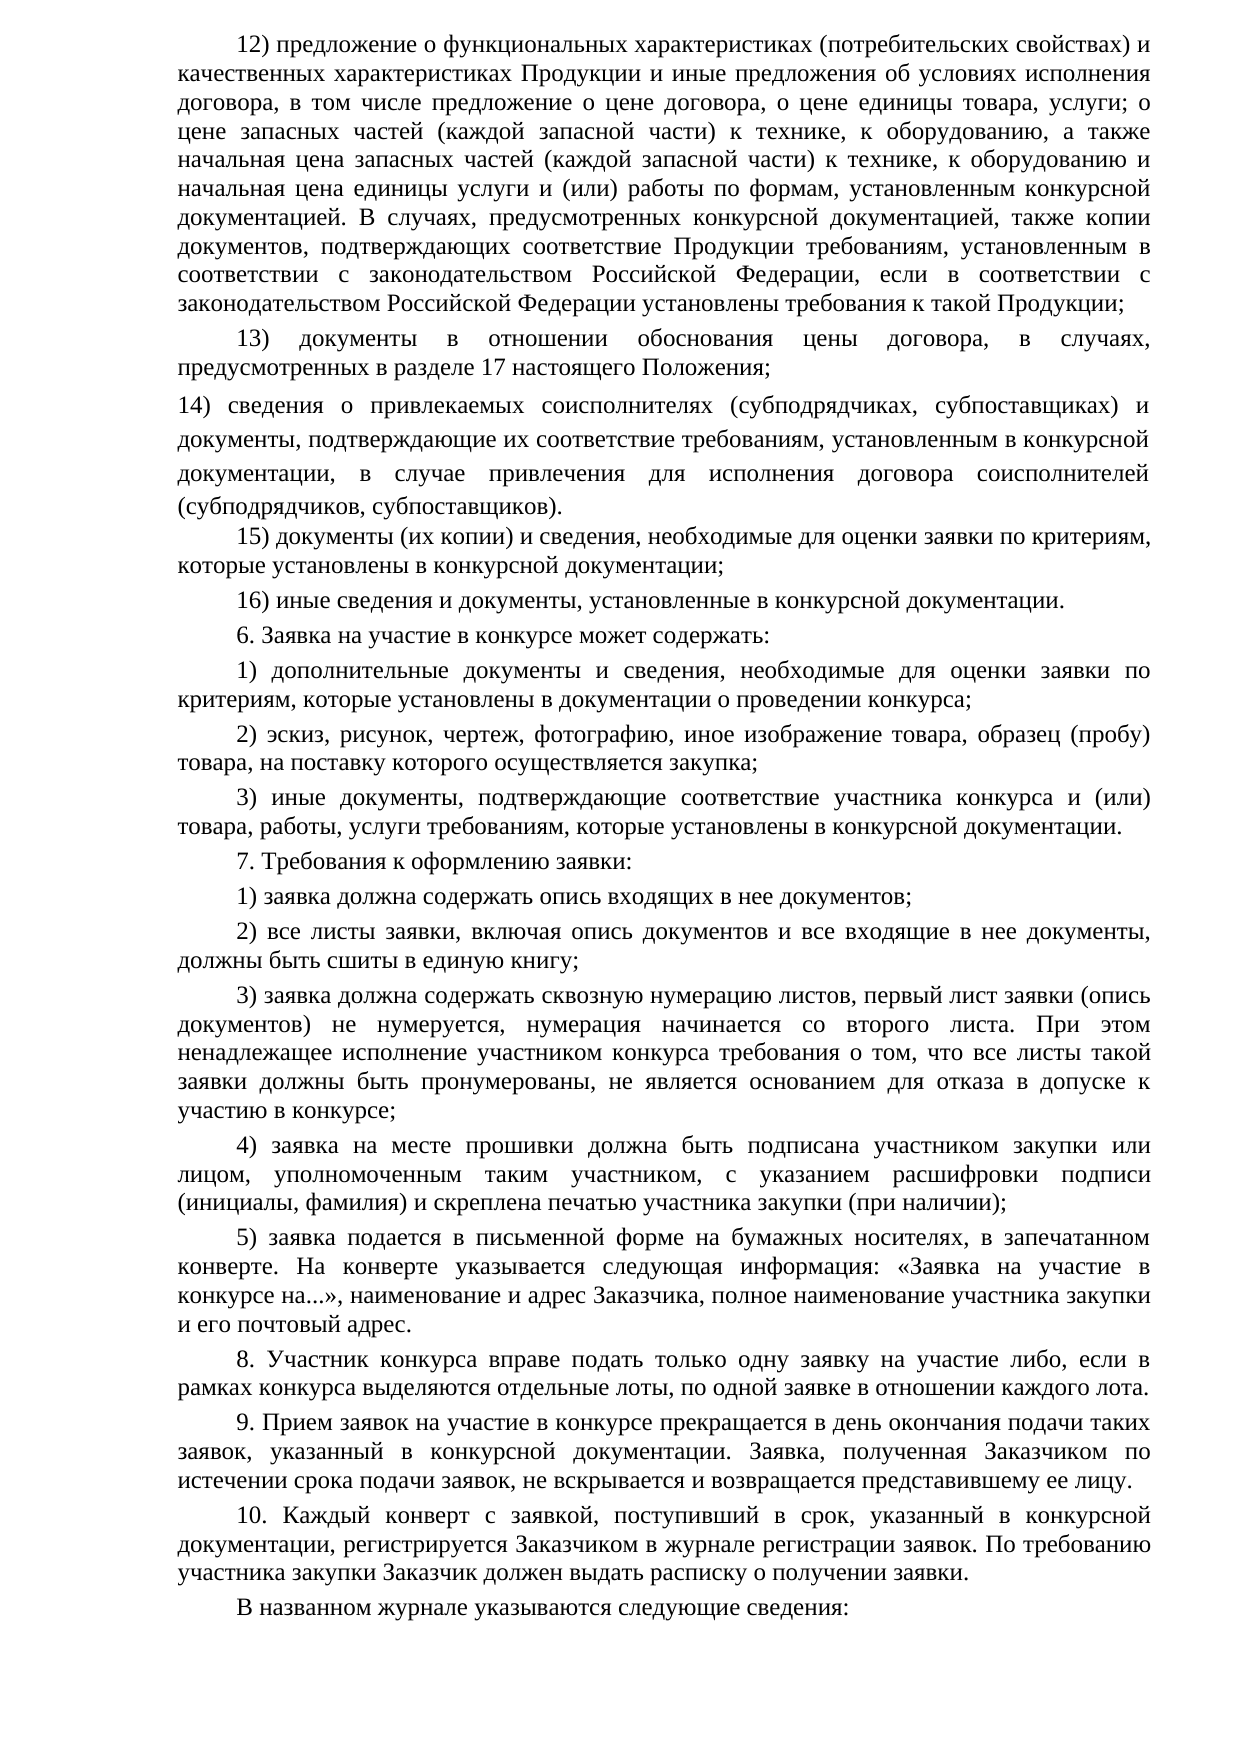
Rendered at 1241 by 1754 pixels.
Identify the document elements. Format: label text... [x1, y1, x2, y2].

text 12) предложение о функциональных характеристиках (потребительских свойствах) и качественных характеристиках Продукции и иные предложения об условиях исполнения договора, в том числе предложение о цене договора, о цене единицы товара, услуги; о цене запасных частей (каждой запасной части) к технике, к оборудованию, а также начальная цена запасных частей (каждой запасной части) к технике, к оборудованию и начальная цена единицы услуги и (или) работы по формам, установленным конкурсной документацией. В случаях, предусмотренных конкурсной документацией, также копии документов, подтверждающих соответствие Продукции требованиям, установленным в соответствии с законодательством Российской Федерации, если в соответствии с законодательством Российской Федерации установлены требования к такой Продукции; [177, 29, 1152, 317]
text 13) документы в отношении обоснования цены договора, в случаях, предусмотренных в разделе 17 настоящего Положения; [177, 323, 1152, 381]
text 6. Заявка на участие в конкурсе может содержать: [177, 620, 1152, 649]
text 1) дополнительные документы и сведения, необходимые для оценки заявки по критериям, которые установлены в документации о проведении конкурса; [177, 655, 1152, 712]
text 7. Требования к оформлению заявки: [177, 846, 1152, 875]
text 15) документы (их копии) и сведения, необходимые для оценки заявки по критериям, которые установлены в конкурсной документации; [177, 521, 1152, 579]
text 16) иные сведения и документы, установленные в конкурсной документации. [177, 585, 1152, 614]
text В названном журнале указываются следующие сведения: [177, 1592, 1152, 1621]
text 2) эскиз, рисунок, чертеж, фотографию, иное изображение товара, образец (пробу) товара, на поставку которого осуществляется закупка; [177, 719, 1152, 776]
text 3) иные документы, подтверждающие соответствие участника конкурса и (или) товара, работы, услуги требованиям, которые установлены в конкурсной документации. [177, 782, 1152, 840]
text 10. Каждый конверт с заявкой, поступивший в срок, указанный в конкурсной документации, регистрируется Заказчиком в журнале регистрации заявок. По требованию участника закупки Заказчик должен выдать расписку о получении заявки. [177, 1500, 1152, 1586]
text 9. Прием заявок на участие в конкурсе прекращается в день окончания подачи таких заявок, указанный в конкурсной документации. Заявка, полученная Заказчиком по истечении срока подачи заявок, не вскрывается и возвращается представившему ее лицу. [177, 1407, 1152, 1494]
text 5) заявка подается в письменной форме на бумажных носителях, в запечатанном конверте. На конверте указывается следующая информация: «Заявка на участие в конкурсе на...», наименование и адрес Заказчика, полное наименование участника закупки и его почтовый адрес. [177, 1222, 1152, 1337]
text 4) заявка на месте прошивки должна быть подписана участником закупки или лицом, уполномоченным таким участником, с указанием расшифровки подписи (инициалы, фамилия) и скреплена печатью участника закупки (при наличии); [177, 1130, 1152, 1216]
text 3) заявка должна содержать сквозную нумерацию листов, первый лист заявки (опись документов) не нумеруется, нумерация начинается со второго листа. При этом ненадлежащее исполнение участником конкурса требования о том, что все листы такой заявки должны быть пронумерованы, не является основанием для отказа в допуске к участию в конкурсе; [177, 980, 1152, 1124]
text 1) заявка должна содержать опись входящих в нее документов; [177, 881, 1152, 910]
text 14) сведения о привлекаемых соисполнителях (субподрядчиках, субпоставщиках) и документы, подтверждающие их соответствие требованиям, установленным в конкурсной документации, в случае привлечения для исполнения договора соисполнителей (субподрядчиков, субпоставщиков). [177, 387, 1149, 521]
text 8. Участник конкурса вправе подать только одну заявку на участие либо, если в рамках конкурса выделяются отдельные лоты, по одной заявке в отношении каждого лота. [177, 1344, 1152, 1401]
text 2) все листы заявки, включая опись документов и все входящие в нее документы, должны быть сшиты в единую книгу; [177, 916, 1152, 974]
